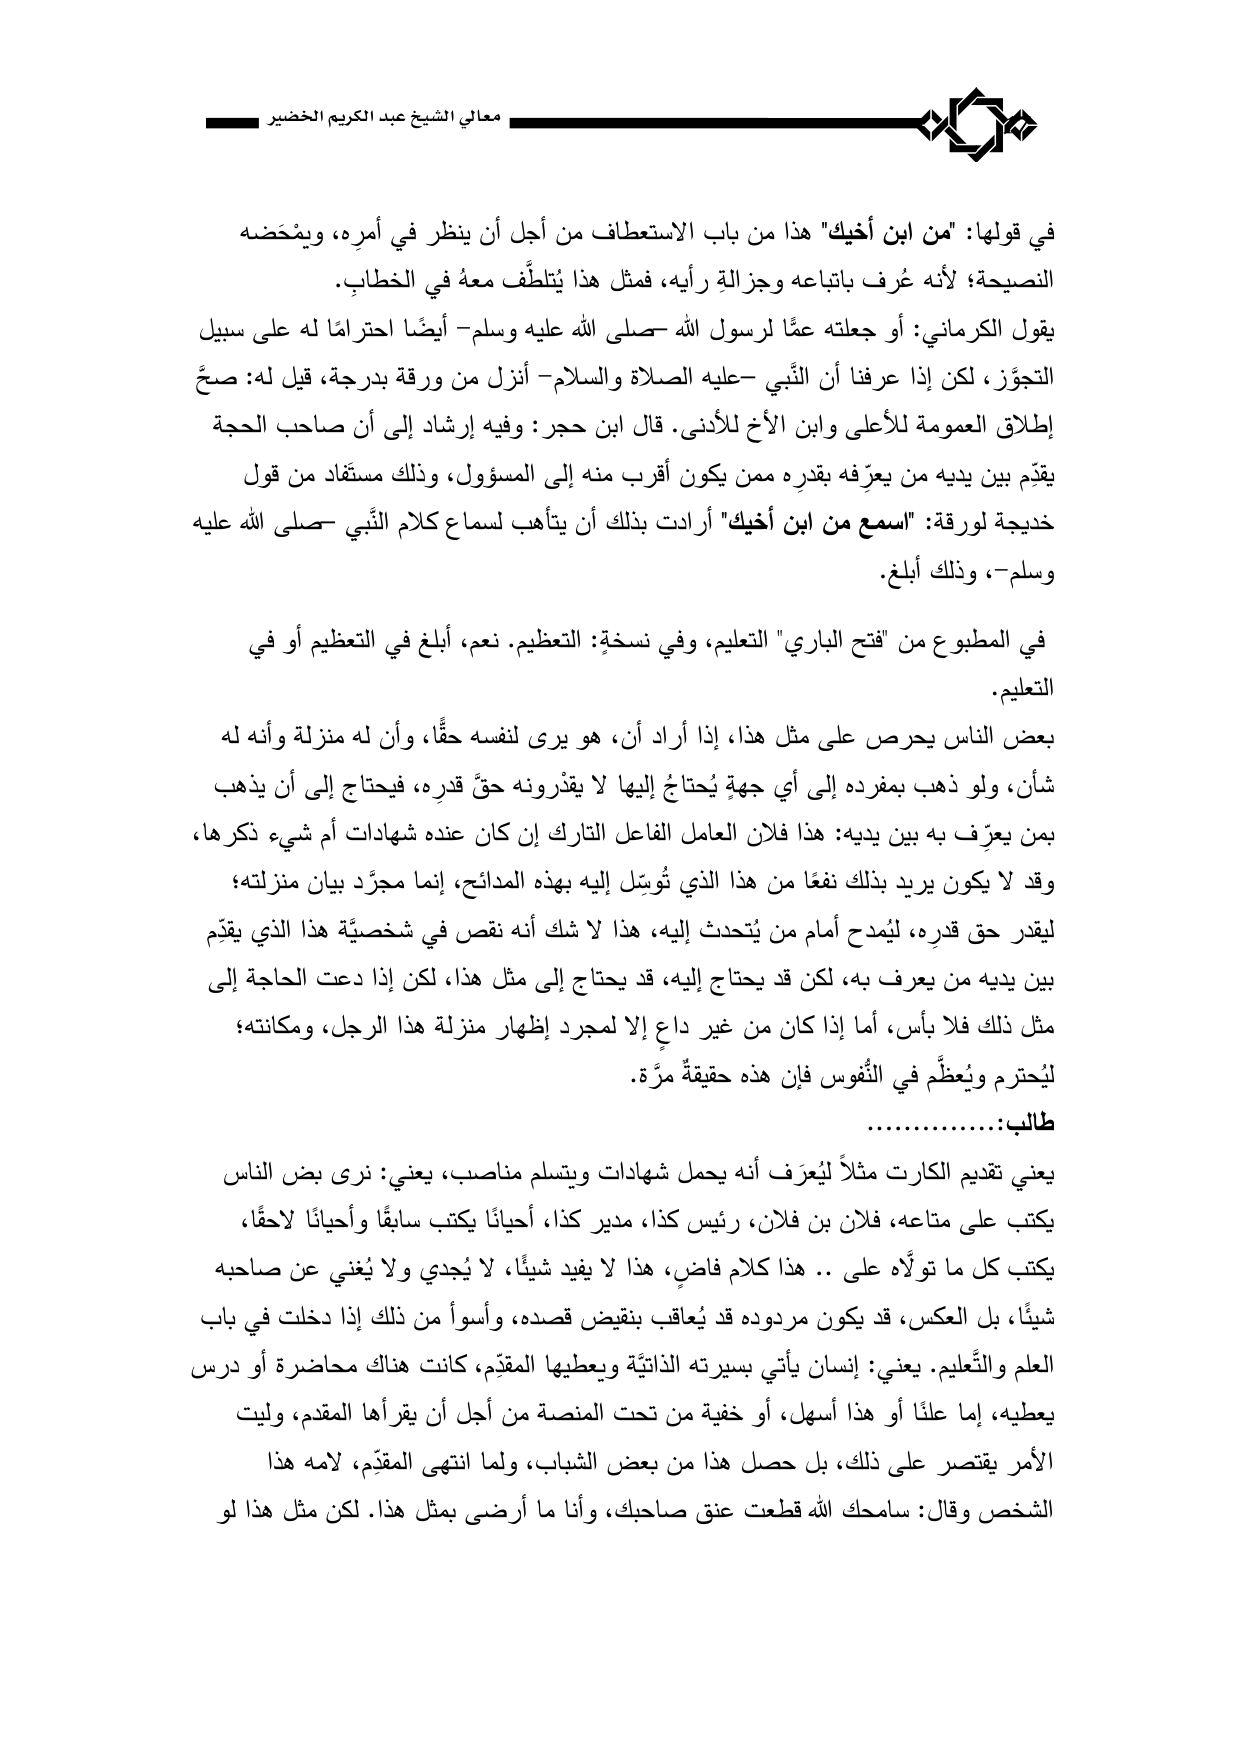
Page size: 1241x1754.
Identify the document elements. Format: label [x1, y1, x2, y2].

text [187, 207, 1053, 594]
text [187, 615, 1053, 1533]
